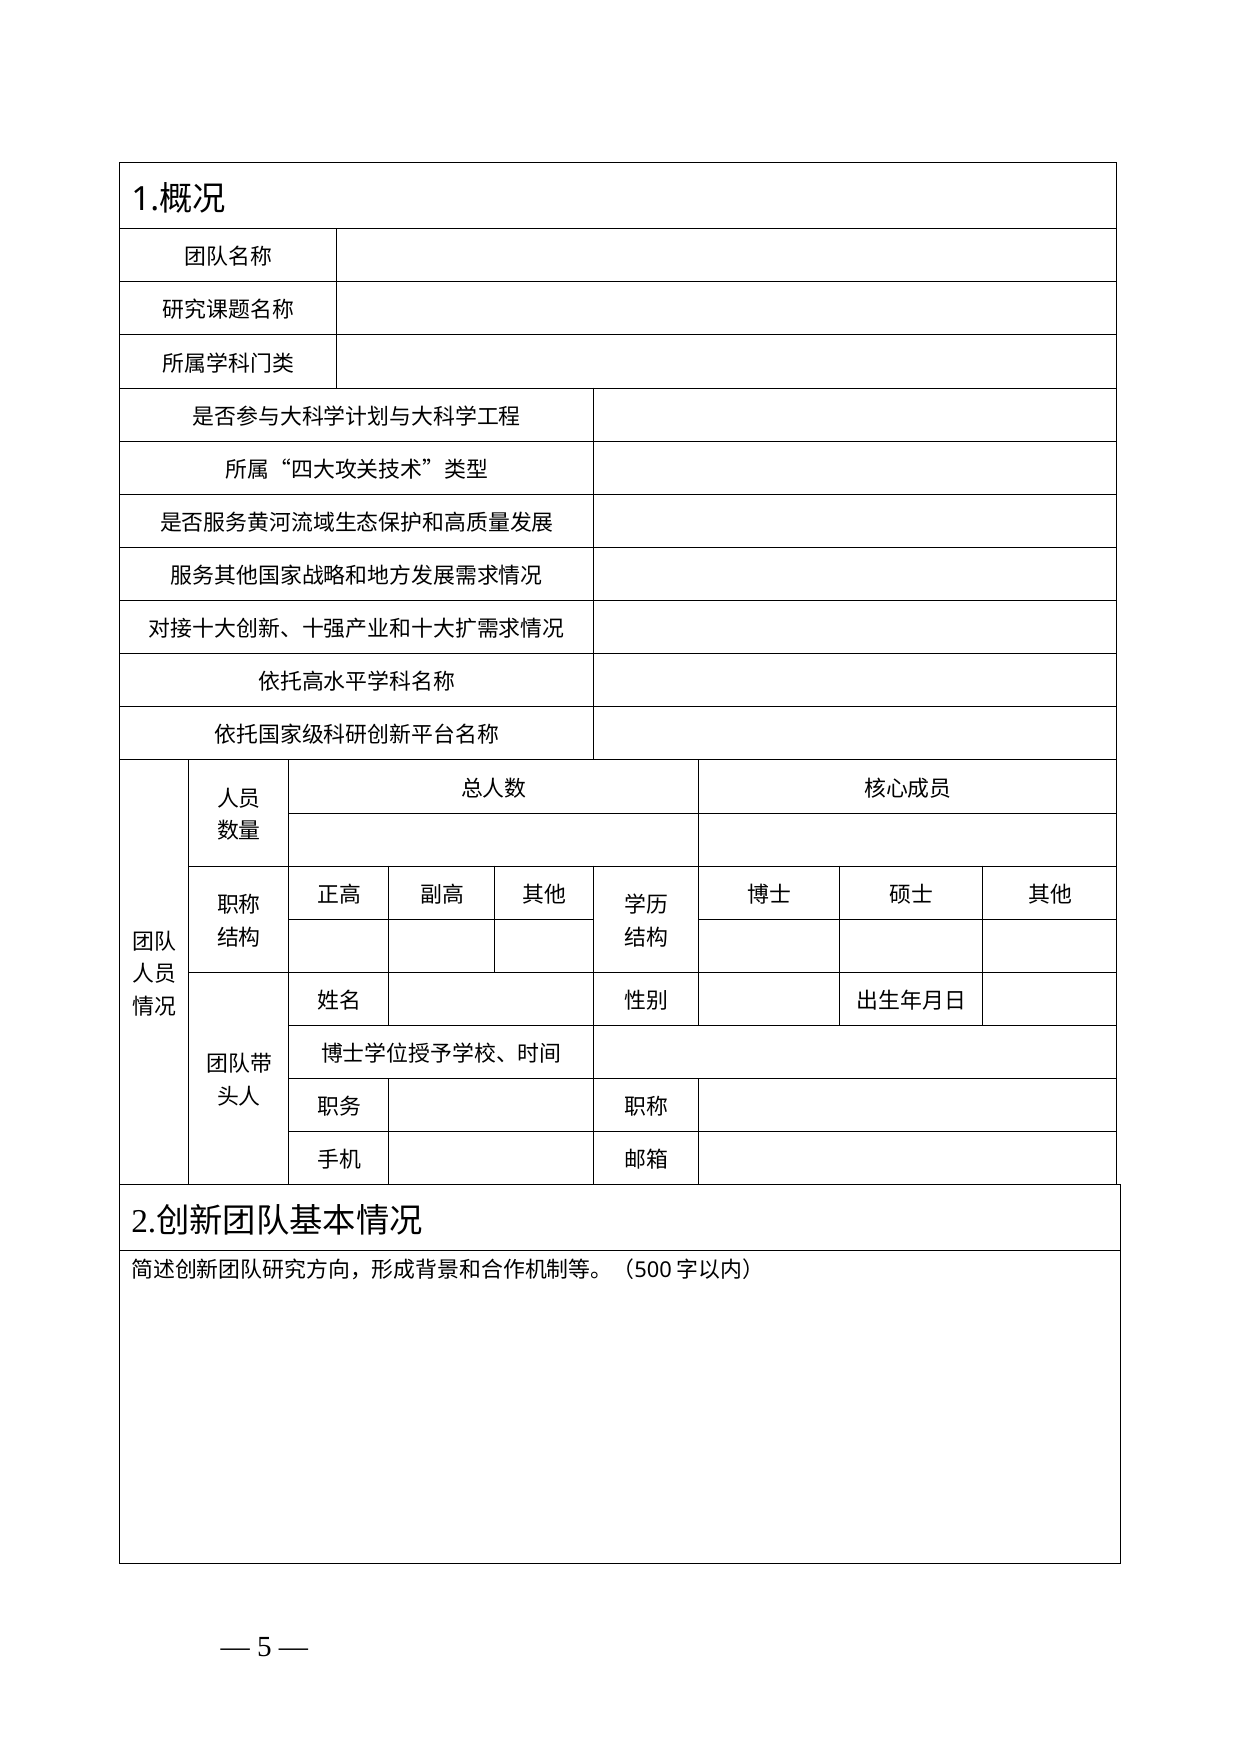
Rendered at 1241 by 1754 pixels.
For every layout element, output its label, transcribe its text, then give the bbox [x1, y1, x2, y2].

table_cell 正高 [289, 867, 388, 919]
table_cell [699, 920, 839, 972]
table_cell [699, 1132, 1116, 1184]
table_cell [389, 1079, 593, 1131]
table_cell [983, 920, 1116, 972]
table_cell 博士 [699, 867, 839, 919]
table_cell 对接十大创新、十强产业和十大扩需求情况 [120, 601, 593, 653]
table_cell [594, 495, 1116, 547]
table_cell [594, 548, 1116, 600]
table_cell [337, 282, 1116, 334]
table_cell [594, 601, 1116, 653]
table_cell 职称 [594, 1079, 698, 1131]
table_cell 职务 [289, 1079, 388, 1131]
table_cell [389, 920, 494, 972]
table_cell 依托高水平学科名称 [120, 654, 593, 706]
table_cell [699, 814, 1116, 866]
table_cell 总人数 [289, 760, 698, 812]
table_cell 所属学科门类 [120, 335, 336, 387]
table_cell [594, 707, 1116, 759]
table_cell 学历 结构 [594, 867, 698, 972]
table_cell 核心成员 [699, 760, 1116, 812]
table_cell 其他 [495, 867, 593, 919]
table_cell 姓名 [289, 973, 388, 1025]
table_cell [594, 654, 1116, 706]
table_cell 手机 [289, 1132, 388, 1184]
table_cell 硕士 [840, 867, 982, 919]
table_cell [389, 973, 593, 1025]
table_cell [389, 1132, 593, 1184]
table_cell 人员 数量 [189, 760, 288, 866]
table_cell [594, 442, 1116, 494]
table_cell 依托国家级科研创新平台名称 [120, 707, 593, 759]
table_cell 职称 结构 [189, 867, 288, 972]
table_cell 出生年月日 [840, 973, 982, 1025]
table_cell 团队人员情况 [120, 760, 188, 1184]
table_cell [840, 920, 982, 972]
table_cell [337, 335, 1116, 387]
table_cell [699, 1079, 1116, 1131]
table_cell 其他 [983, 867, 1116, 919]
table_cell [337, 229, 1116, 281]
table_cell [495, 920, 593, 972]
table_cell 服务其他国家战略和地方发展需求情况 [120, 548, 593, 600]
table_cell 所属“四大攻关技术”类型 [120, 442, 593, 494]
table_cell 邮箱 [594, 1132, 698, 1184]
table_cell 简述创新团队研究方向，形成背景和合作机制等。（500字以内） [120, 1251, 1120, 1563]
table_cell [289, 814, 698, 866]
table_cell 2.创新团队基本情况 [120, 1185, 1120, 1250]
table_cell [289, 920, 388, 972]
table_cell [983, 973, 1116, 1025]
table_cell [594, 1026, 1116, 1078]
table_cell [594, 389, 1116, 441]
table_cell 是否服务黄河流域生态保护和高质量发展 [120, 495, 593, 547]
table_cell 性别 [594, 973, 698, 1025]
table_cell 副高 [389, 867, 494, 919]
table_cell 团队名称 [120, 229, 336, 281]
table_header 1.概况 [120, 163, 1116, 228]
table_cell 是否参与大科学计划与大科学工程 [120, 389, 593, 441]
table_cell [699, 973, 839, 1025]
table_cell 博士学位授予学校、时间 [289, 1026, 593, 1078]
table_cell 团队带头人 [189, 973, 288, 1184]
table_cell 研究课题名称 [120, 282, 336, 334]
